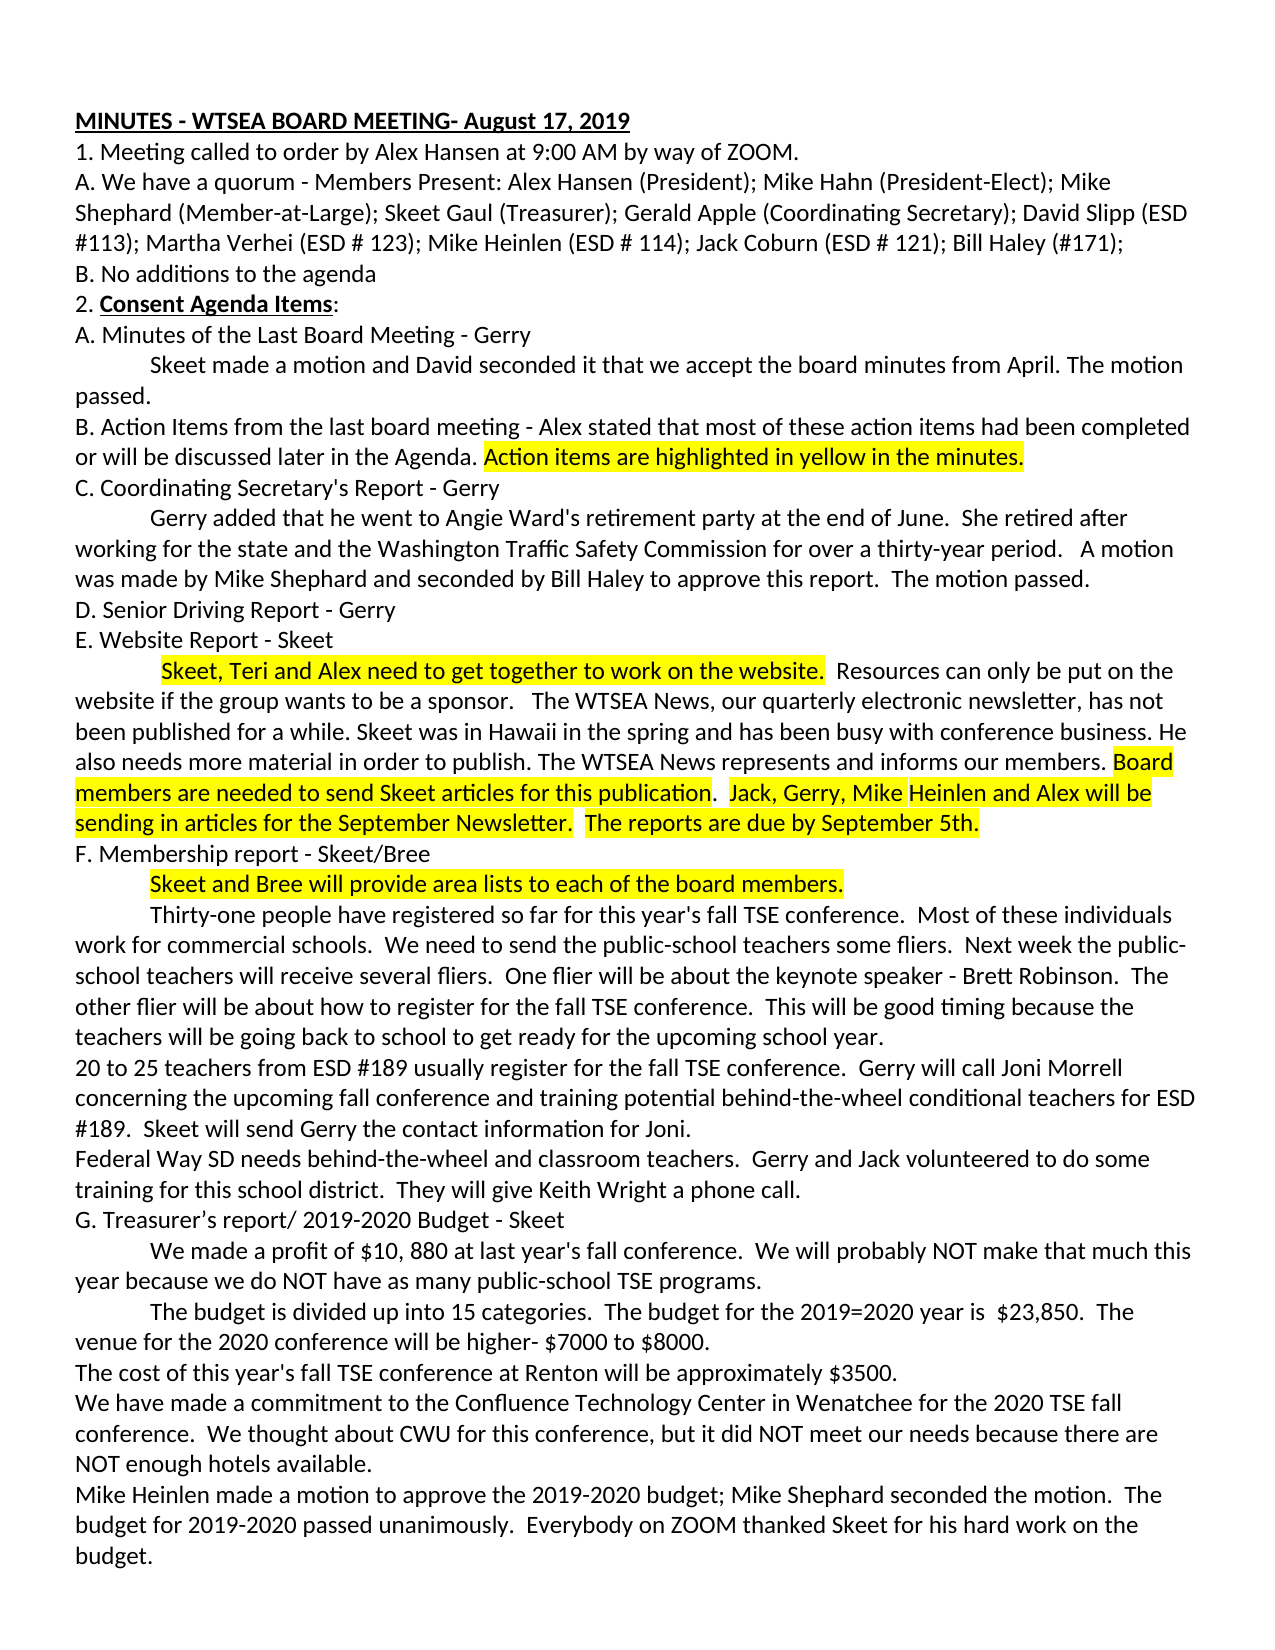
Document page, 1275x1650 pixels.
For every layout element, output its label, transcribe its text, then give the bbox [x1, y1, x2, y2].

text C. Coordinating Secretary's Report - Gerry [75, 472, 1200, 502]
text Skeet made a motion and David seconded it that we accept the board minutes from April. The motion passed. [75, 350, 1200, 411]
text Mike Heinlen made a motion to approve the 2019-2020 budget; Mike Shephard seconded the motion. The budget for 2019-2020 passed unanimously. Everybody on ZOOM thanked Skeet for his hard work on the budget. [75, 1479, 1200, 1571]
text E. Website Report - Skeet [75, 624, 1200, 655]
text Skeet and Bree will provide area lists to each of the board members. [75, 868, 1200, 899]
text G. Treasurer’s report/ 2019-2020 Budget - Skeet [75, 1204, 1200, 1235]
text Skeet, Teri and Alex need to get together to work on the website. Resources can only be put on the website if the group wants to be a sponsor. The WTSEA News, our quarterly electronic newsletter, has not been published for a while. Skeet was in Hawaii in the spring and has been busy with conference business. He also needs more material in order to publish. The WTSEA News represents and informs our members. Board members are needed to send Skeet articles for this publication. Jack, Gerry, Mike Heinlen and Alex will be sending in articles for the September Newsletter. The reports are due by September 5th. [75, 655, 1200, 838]
text 1. Meeting called to order by Alex Hansen at 9:00 AM by way of ZOOM. [75, 136, 1200, 167]
text D. Senior Driving Report - Gerry [75, 594, 1200, 624]
text 2. Consent Agenda Items: [75, 289, 1200, 319]
text Federal Way SD needs behind-the-wheel and classroom teachers. Gerry and Jack volunteered to do some training for this school district. They will give Keith Wright a phone call. [75, 1143, 1200, 1204]
text Gerry added that he went to Angie Ward's retirement party at the end of June. She retired after working for the state and the Washington Traffic Safety Commission for over a thirty-year period. A motion was made by Mike Shephard and seconded by Bill Haley to approve this report. The motion passed. [75, 502, 1200, 594]
text A. We have a quorum - Members Present: Alex Hansen (President); Mike Hahn (President-Elect); Mike Shephard (Member-at-Large); Skeet Gaul (Treasurer); Gerald Apple (Coordinating Secretary); David Slipp (ESD #113); Martha Verhei (ESD # 123); Mike Heinlen (ESD # 114); Jack Coburn (ESD # 121); Bill Haley (#171); [75, 167, 1200, 258]
text F. Membership report - Skeet/Bree [75, 838, 1200, 868]
text B. Action Items from the last board meeting - Alex stated that most of these action items had been completed or will be discussed later in the Agenda. Action items are highlighted in yellow in the minutes. [75, 411, 1200, 472]
text A. Minutes of the Last Board Meeting - Gerry [75, 319, 1200, 350]
text B. No additions to the agenda [75, 258, 1200, 289]
text 20 to 25 teachers from ESD #189 usually register for the fall TSE conference. Gerry will call Joni Morrell concerning the upcoming fall conference and training potential behind-the-wheel conditional teachers for ESD #189. Skeet will send Gerry the contact information for Joni. [75, 1052, 1200, 1143]
text The budget is divided up into 15 categories. The budget for the 2019=2020 year is $23,850. The venue for the 2020 conference will be higher- $7000 to $8000. [75, 1296, 1200, 1357]
text We made a profit of $10, 880 at last year's fall conference. We will probably NOT make that much this year because we do NOT have as many public-school TSE programs. [75, 1235, 1200, 1296]
text MINUTES - WTSEA BOARD MEETING- August 17, 2019 [75, 106, 1200, 136]
text The cost of this year's fall TSE conference at Renton will be approximately $3500. [75, 1357, 1200, 1387]
text Thirty-one people have registered so far for this year's fall TSE conference. Most of these individuals work for commercial schools. We need to send the public-school teachers some fliers. Next week the public-school teachers will receive several fliers. One flier will be about the keynote speaker - Brett Robinson. The other flier will be about how to register for the fall TSE conference. This will be good timing because the teachers will be going back to school to get ready for the upcoming school year. [75, 899, 1200, 1052]
text We have made a commitment to the Confluence Technology Center in Wenatchee for the 2020 TSE fall conference. We thought about CWU for this conference, but it did NOT meet our needs because there are NOT enough hotels available. [75, 1387, 1200, 1479]
